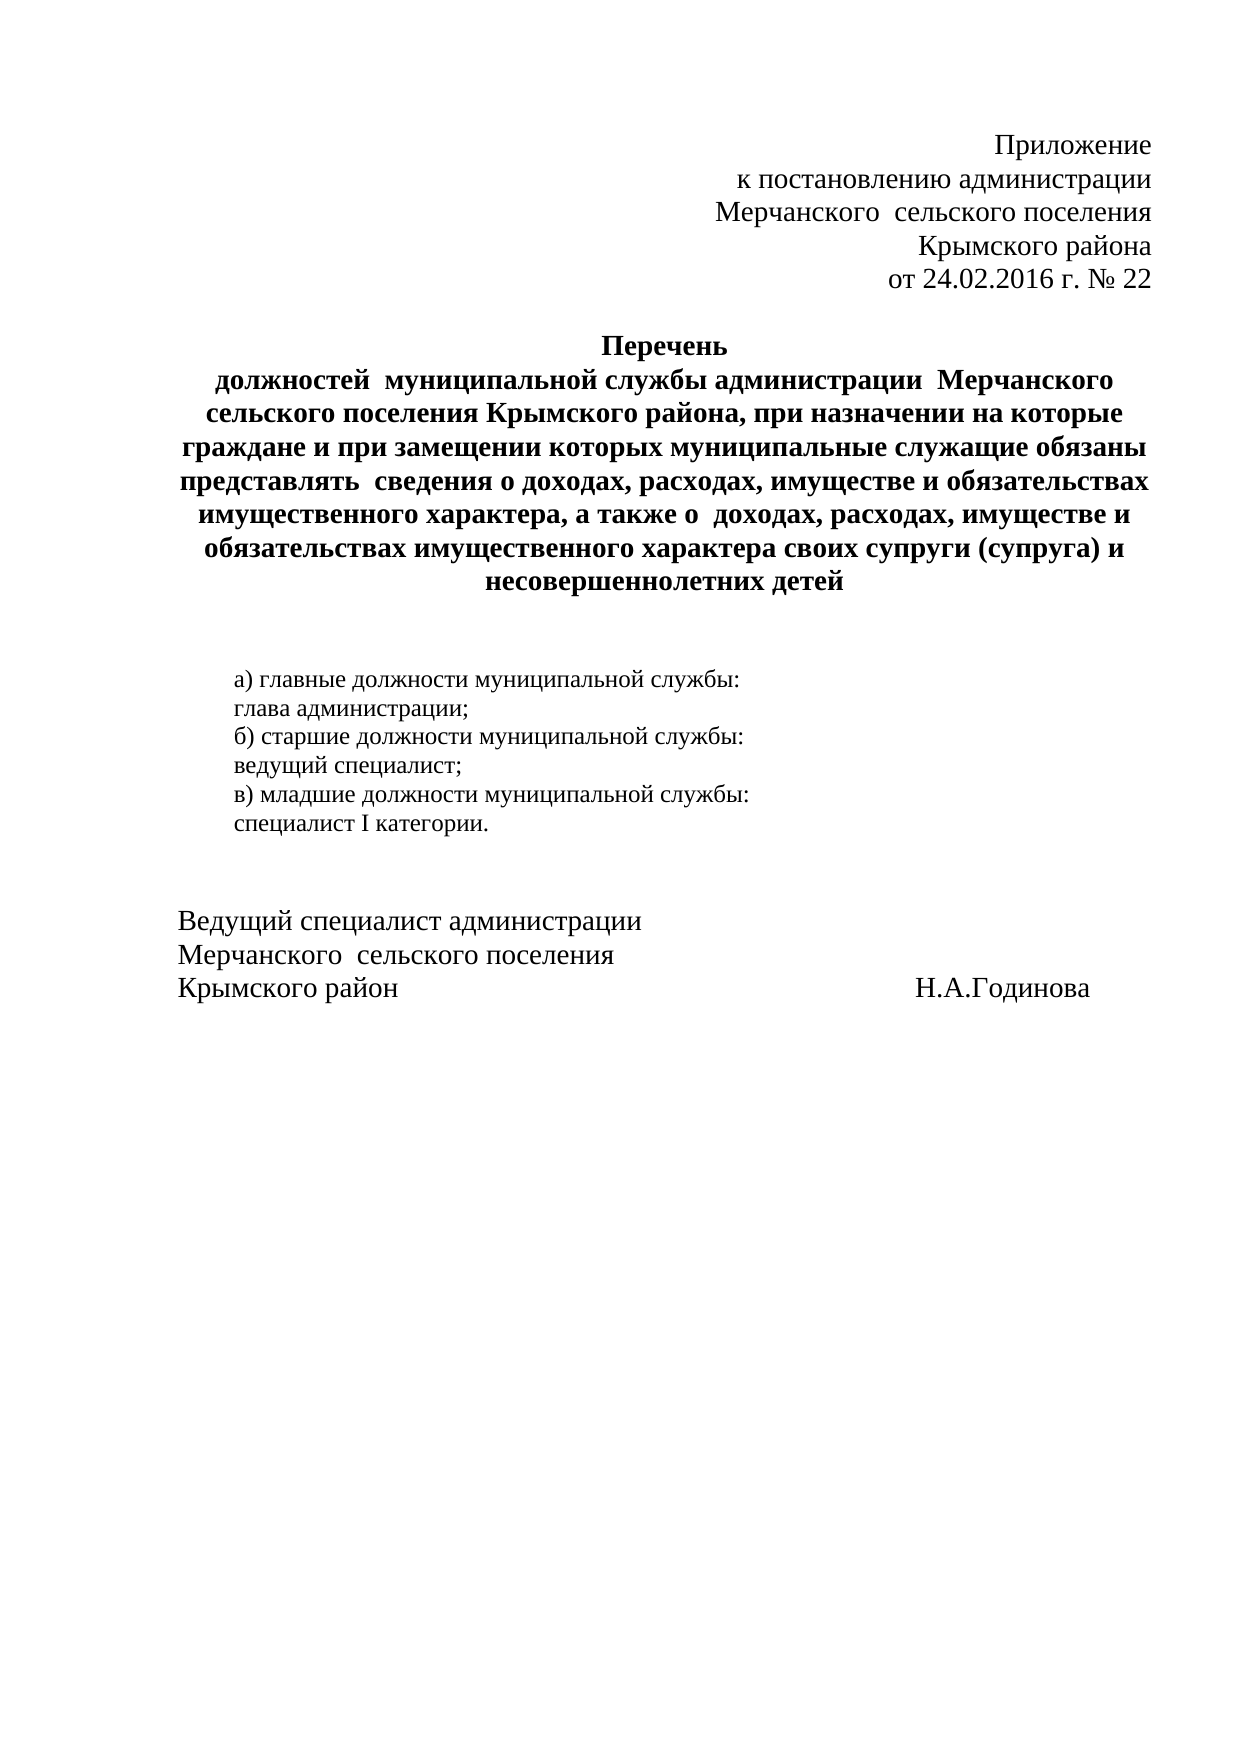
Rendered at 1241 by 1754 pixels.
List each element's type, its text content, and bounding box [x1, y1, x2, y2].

text глава администрации; [177, 693, 1152, 721]
text Крымского район Н.А.Годинова [177, 971, 1152, 1004]
text б) старшие должности муниципальной службы: [177, 721, 1152, 750]
text а) главные должности муниципальной службы: [177, 664, 1152, 693]
text Приложение [665, 127, 1152, 161]
text в) младшие должности муниципальной службы: [177, 779, 1152, 808]
text специалист I категории. [177, 808, 1152, 836]
text Перечень [177, 328, 1152, 362]
text к постановлению администрации [665, 161, 1152, 194]
text должностей муниципальной службы администрации Мерчанского сельского поселения Крымского района, при назначении на которые граждане и при замещении которых муниципальные служащие обязаны представлять сведения о доходах, расходах, имуществе и обязательствах имущественного характера, а также о доходах, расходах, имуществе и обязательствах имущественного характера своих супруги (супруга) и несовершеннолетних детей [177, 362, 1152, 597]
text Ведущий специалист администрации [177, 903, 1152, 937]
text ведущий специалист; [177, 750, 1152, 779]
text от 24.02.2016 г. № 22 [665, 261, 1152, 295]
text Мерчанского сельского поселения [177, 937, 1152, 971]
text Мерчанского сельского поселения Крымского района [665, 194, 1152, 261]
